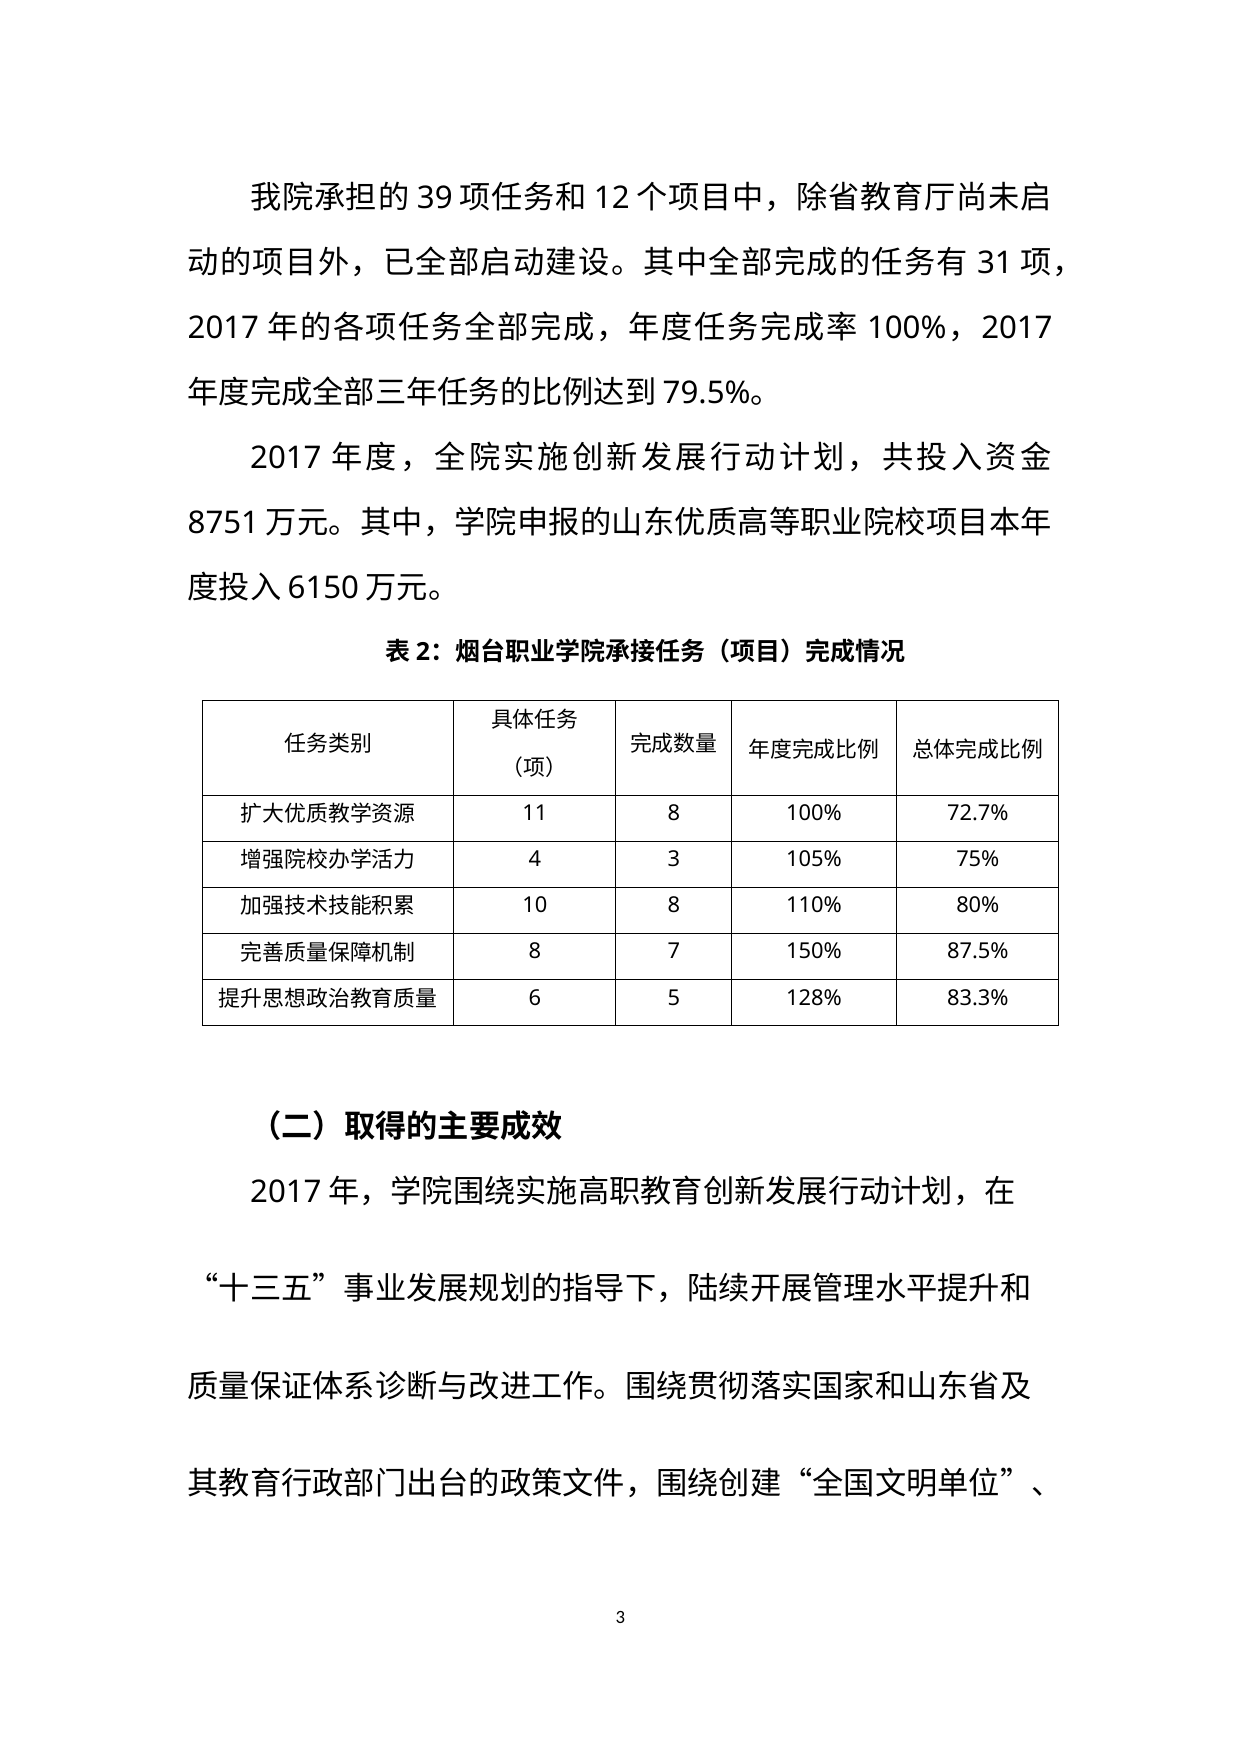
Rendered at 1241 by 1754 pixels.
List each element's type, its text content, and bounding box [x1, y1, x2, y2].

table_cell 完善质量保障机制 [203, 934, 453, 979]
table_cell 5 [616, 980, 731, 1025]
table_header 完成数量 [616, 701, 731, 795]
text （二）取得的主要成效 [187, 1091, 1053, 1156]
table_cell 提升思想政治教育质量 [203, 980, 453, 1025]
table_cell 8 [616, 888, 731, 933]
table_cell 加强技术技能积累 [203, 888, 453, 933]
table_cell 6 [454, 980, 615, 1025]
table_cell 4 [454, 842, 615, 887]
table_cell 72.7% [897, 796, 1058, 841]
text 2017年度，全院实施创新发展行动计划，共投入资金8751万元。其中，学院申报的山东优质高等职业院校项目本年度投入6150万元。 [187, 422, 1053, 617]
table_cell 87.5% [897, 934, 1058, 979]
table_cell 80% [897, 888, 1058, 933]
table_cell 扩大优质教学资源 [203, 796, 453, 841]
table_cell 增强院校办学活力 [203, 842, 453, 887]
table_cell 75% [897, 842, 1058, 887]
table_cell 7 [616, 934, 731, 979]
table_cell 8 [454, 934, 615, 979]
table_header 年度完成比例 [732, 701, 896, 795]
text 表2：烟台职业学院承接任务（项目）完成情况 [187, 617, 1053, 682]
table_cell 105% [732, 842, 896, 887]
table_cell 110% [732, 888, 896, 933]
table_header 具体任务（项） [454, 701, 615, 795]
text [187, 1156, 1053, 1514]
table_cell 100% [732, 796, 896, 841]
table_cell 3 [616, 842, 731, 887]
table_cell 150% [732, 934, 896, 979]
table_header 总体完成比例 [897, 701, 1058, 795]
table_cell 11 [454, 796, 615, 841]
table_cell 83.3% [897, 980, 1058, 1025]
table_cell 128% [732, 980, 896, 1025]
table_cell 8 [616, 796, 731, 841]
text 我院承担的39项任务和12个项目中，除省教育厅尚未启动的项目外，已全部启动建设。其中全部完成的任务有31项，2017年的各项任务全部完成，年度任务完成率100%，2017年度完成全部三年任务的比例达到79.5%。 [187, 162, 1053, 422]
table_cell 10 [454, 888, 615, 933]
table_header 任务类别 [203, 701, 453, 795]
